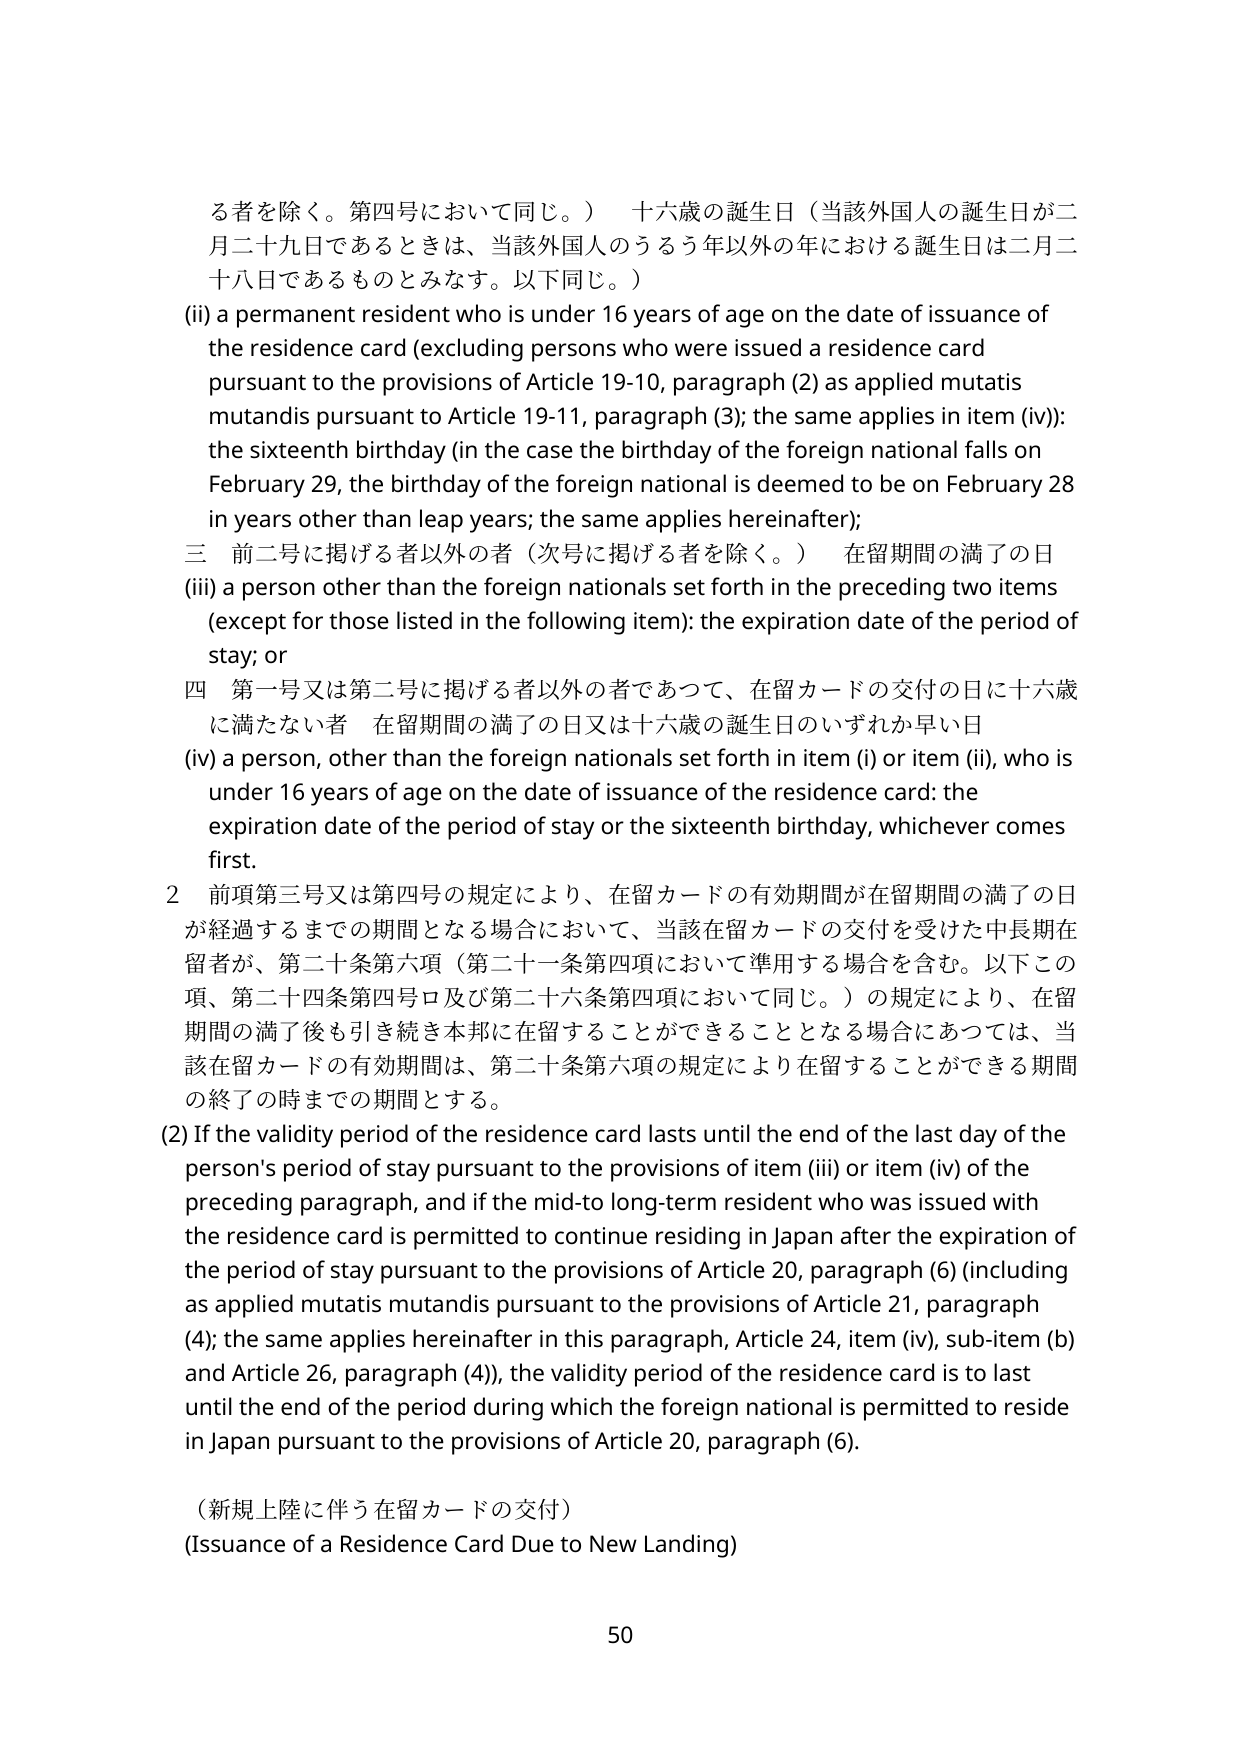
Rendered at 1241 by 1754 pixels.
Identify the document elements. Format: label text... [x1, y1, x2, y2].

text (ii) a permanent resident who is under 16 years of age on the date of issuance of the residence card (excluding persons who were issued a residence card pursuant to the provisions of Article 19-10, paragraph (2) as applied mutatis mutandis pursuant to Article 19-11, paragraph (3); the same applies in item (iv)): the sixteenth birthday (in the case the birthday of the foreign national falls on February 29, the birthday of the foreign national is deemed to be on February 28 in years other than leap years; the same applies hereinafter); [184, 296, 1079, 535]
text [184, 194, 1079, 296]
text ２ 前項第三号又は第四号の規定により、在留カードの有効期間が在留期間の満了の日が経過するまでの期間となる場合において、当該在留カードの交付を受けた中長期在留者が、第二十条第六項（第二十一条第四項において準用する場合を含む。以下この項、第二十四条第四号ロ及び第二十六条第四項において同じ。）の規定により、在留期間の満了後も引き続き本邦に在留することができることとなる場合にあつては、当該在留カードの有効期間は、第二十条第六項の規定により在留することができる期間の終了の時までの期間とする。 [161, 877, 1079, 1116]
text 四 第一号又は第二号に掲げる者以外の者であつて、在留カードの交付の日に十六歳に満たない者 在留期間の満了の日又は十六歳の誕生日のいずれか早い日 [184, 672, 1079, 740]
text (Issuance of a Residence Card Due to New Landing) [184, 1526, 1079, 1560]
text （新規上陸に伴う在留カードの交付） [184, 1492, 1079, 1526]
text (2) If the validity period of the residence card lasts until the end of the last day of the person's period of stay pursuant to the provisions of item (iii) or item (iv) of the preceding paragraph, and if the mid-to long-term resident who was issued with the residence card is permitted to continue residing in Japan after the expiration of the period of stay pursuant to the provisions of Article 20, paragraph (6) (including as applied mutatis mutandis pursuant to the provisions of Article 21, paragraph (4); the same applies hereinafter in this paragraph, Article 24, item (iv), sub-item (b) and Article 26, paragraph (4)), the validity period of the residence card is to last until the end of the period during which the foreign national is permitted to reside in Japan pursuant to the provisions of Article 20, paragraph (6). [161, 1116, 1079, 1458]
text 三 前二号に掲げる者以外の者（次号に掲げる者を除く。） 在留期間の満了の日 [184, 535, 1079, 569]
text (iv) a person, other than the foreign nationals set forth in item (i) or item (ii), who is under 16 years of age on the date of issuance of the residence card: the expiration date of the period of stay or the sixteenth birthday, whichever comes first. [184, 740, 1079, 877]
text (iii) a person other than the foreign nationals set forth in the preceding two items (except for those listed in the following item): the expiration date of the period of stay; or [184, 569, 1079, 672]
